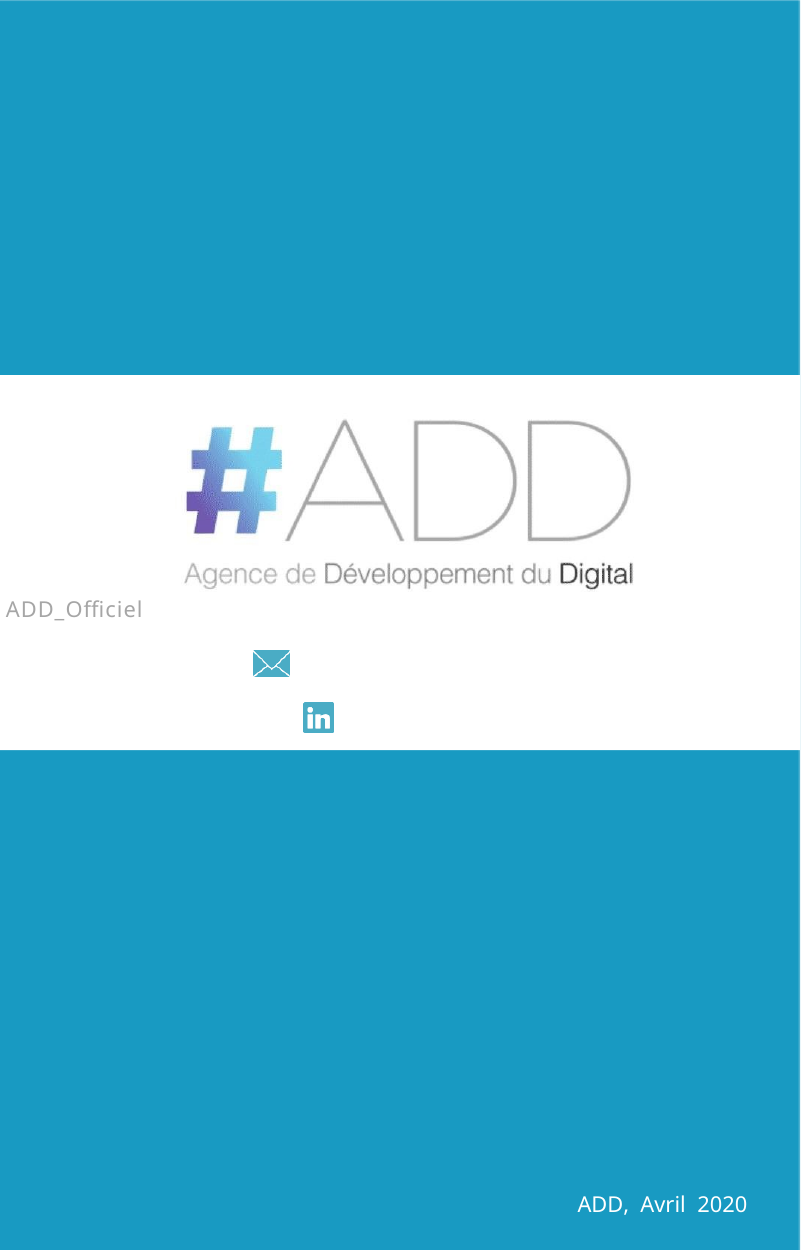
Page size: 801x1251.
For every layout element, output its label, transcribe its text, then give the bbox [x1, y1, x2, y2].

picture [0, 751, 800, 1250]
picture [103, 377, 698, 615]
text ADD, Avril 2020 [0, 1189, 747, 1219]
picture [253, 650, 290, 677]
picture [0, 0, 800, 375]
picture [303, 702, 334, 733]
